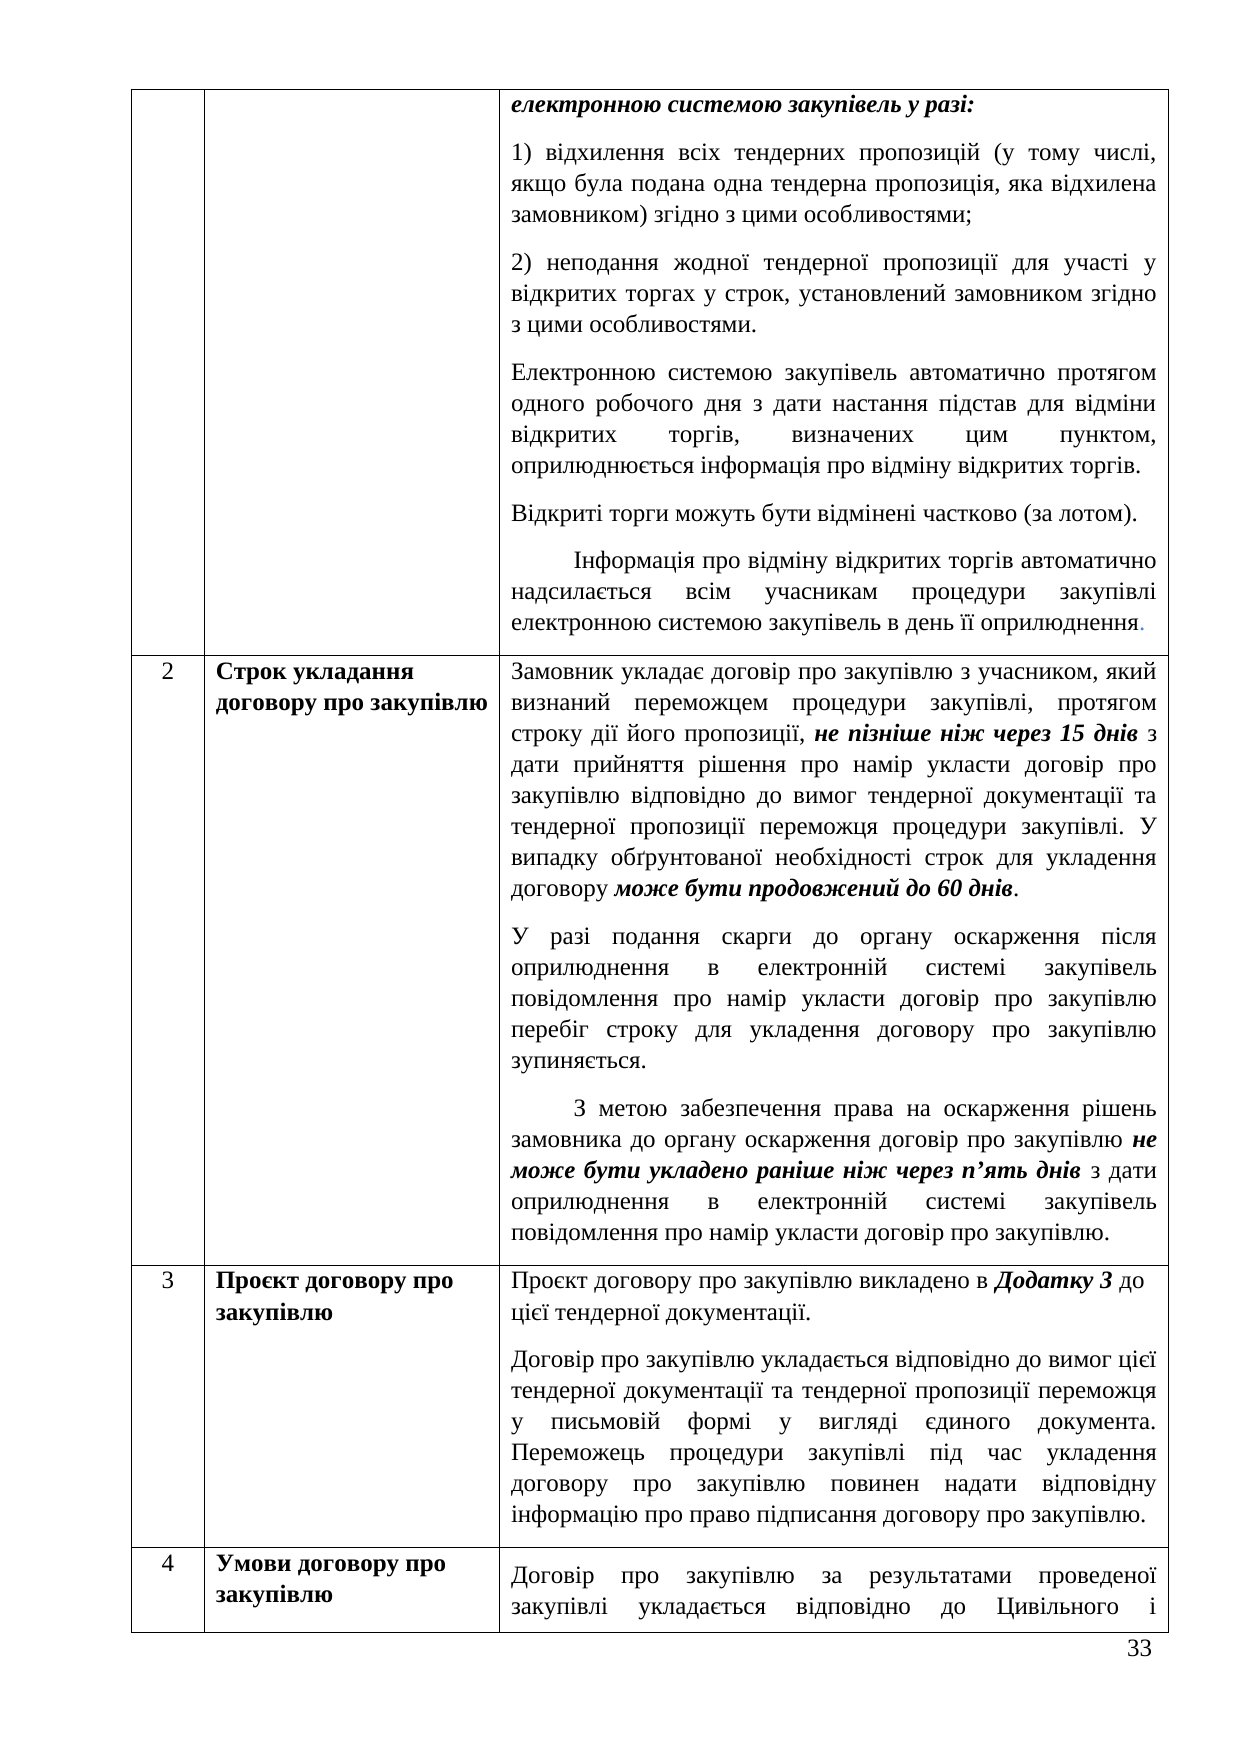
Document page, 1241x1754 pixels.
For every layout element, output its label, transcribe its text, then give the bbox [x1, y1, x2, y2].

table_cell Строк укладання договору про закупівлю [205, 656, 499, 1264]
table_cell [205, 1548, 499, 1632]
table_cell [500, 1548, 1168, 1632]
table_cell 2 [132, 656, 204, 1264]
table_cell Проєкт договору про закупівлю викладено в Додатку 3 до цієї тендерної документації. Договір про закупівлю укладається відповідно до вимог цієї тендерної документації та тендерної пропозиції переможця у письмовій формі у вигляді єдиного документа. Переможець процедури закупівлі під час укладення договору про закупівлю повинен надати відповідну інформацію про право підписання договору про закупівлю. [500, 1266, 1168, 1547]
table_cell Проєкт договору про закупівлю [205, 1266, 499, 1547]
table_cell Замовник укладає договір про закупівлю з учасником, який визнаний переможцем процедури закупівлі, протягом строку дії його пропозиції, не пізніше ніж через 15 днів з дати прийняття рішення про намір укласти договір про закупівлю відповідно до вимог тендерної документації та тендерної пропозиції переможця процедури закупівлі. У випадку обґрунтованої необхідності строк для укладення договору може бути продовжений до 60 днів. У разі подання скарги до органу оскарження після оприлюднення в електронній системі закупівель повідомлення про намір укласти договір про закупівлю перебіг строку для укладення договору про закупівлю зупиняється. З метою забезпечення права на оскарження рішень замовника до органу оскарження договір про закупівлю не може бути укладено раніше ніж через п’ять днів з дати оприлюднення в електронній системі закупівель повідомлення про намір укласти договір про закупівлю. [500, 656, 1168, 1264]
table_cell 1 [132, 90, 204, 655]
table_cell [500, 90, 1168, 655]
table_cell 4 [132, 1548, 204, 1632]
table_cell 3 [132, 1266, 204, 1547]
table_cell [205, 90, 499, 655]
